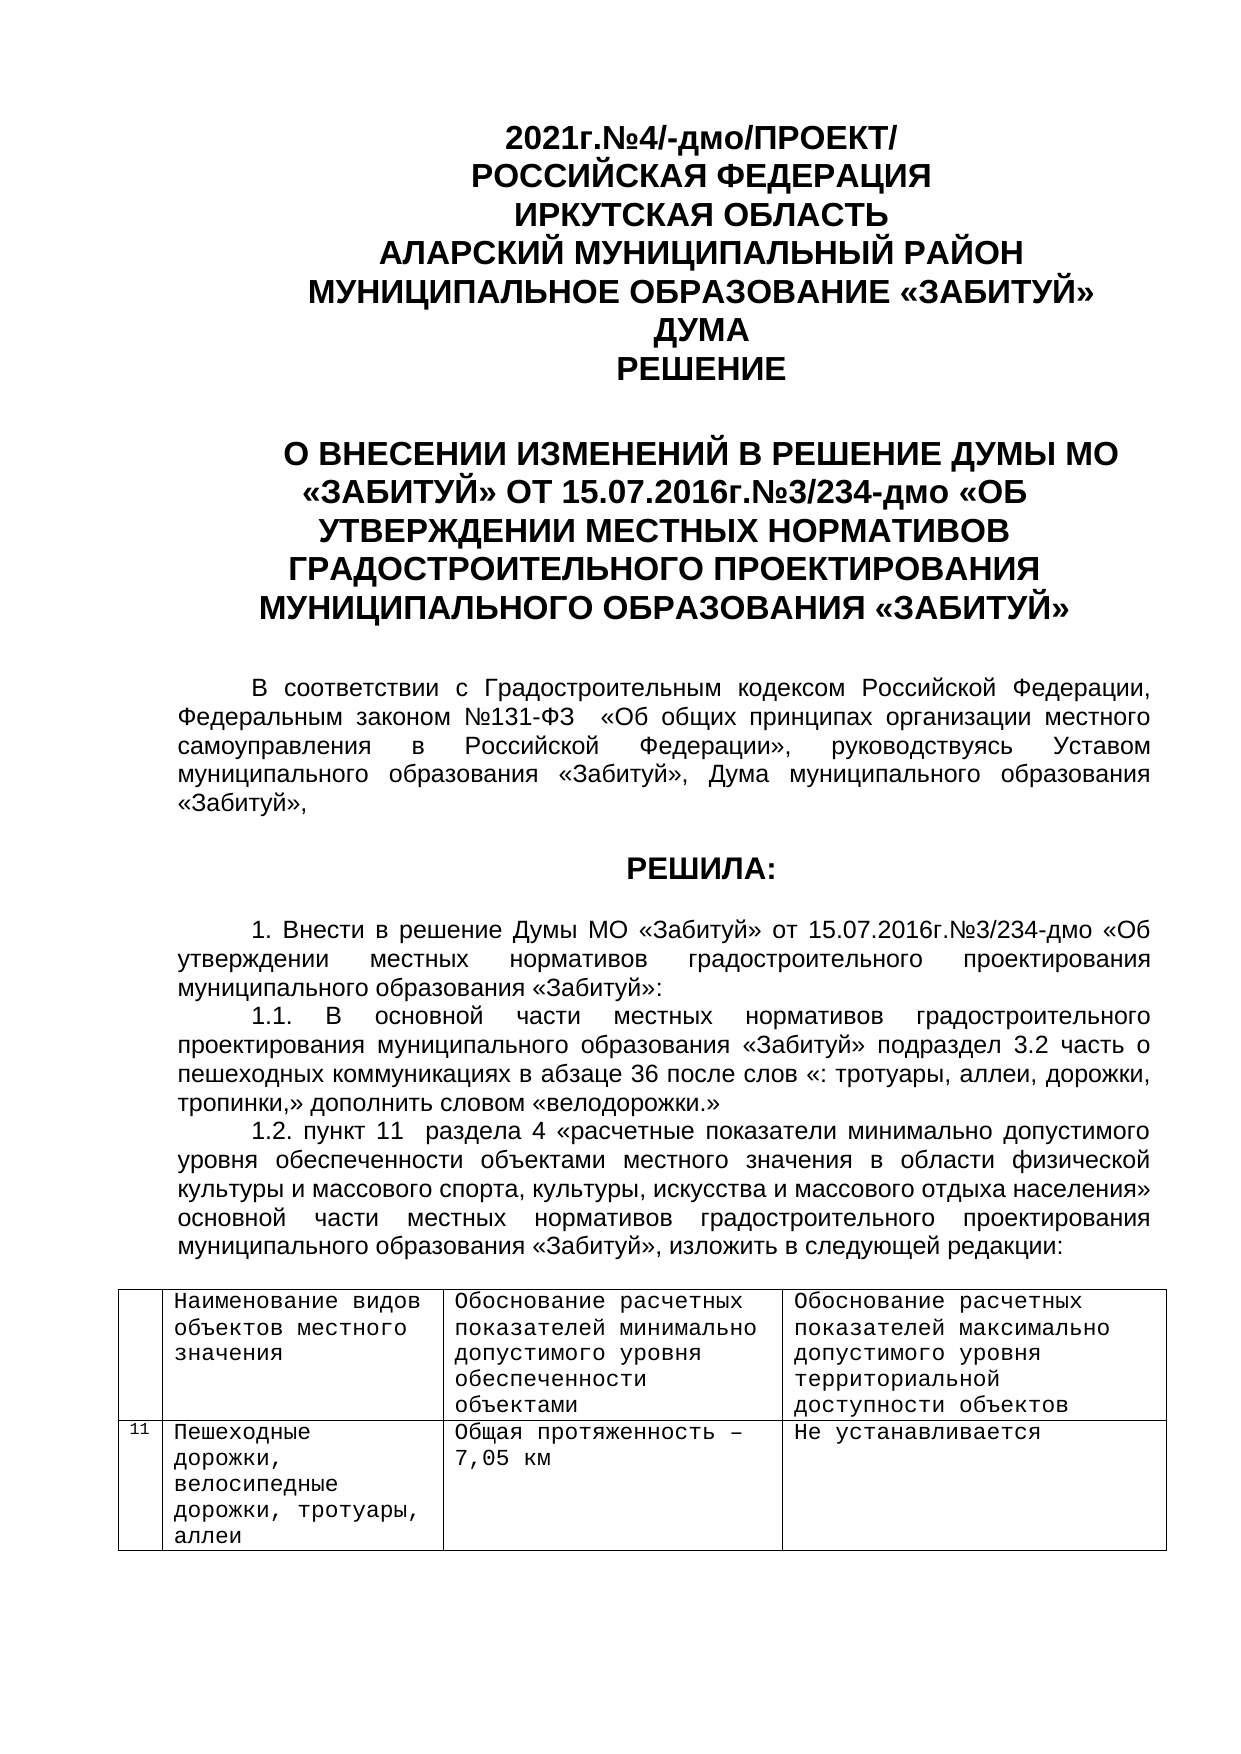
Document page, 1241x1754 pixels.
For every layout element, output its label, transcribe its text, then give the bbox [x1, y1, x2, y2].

table_cell Пешеходные дорожки, велосипедные дорожки, тротуары, аллеи [163, 1421, 443, 1550]
table_cell Не устанавливается [783, 1421, 1166, 1550]
text Аларский МУНИЦИПАЛЬНЫЙ район [177, 233, 1152, 272]
text ДУМА [177, 310, 1152, 349]
text муниципальное образование «ЗАБИТУЙ» [177, 272, 1152, 310]
text РОССИЙСКАЯ ФЕДЕРАЦИЯ [177, 157, 1152, 195]
text 1.1. В основной части местных нормативов градостроительного проектирования муниципального образования «Забитуй» подраздел 3.2 часть о пешеходных коммуникациях в абзаце 36 после слов «: тротуары, аллеи, дорожки, тропинки,» дополнить словом «велодорожки.» [177, 1001, 1152, 1116]
table_header Наименование видов объектов местного значения [163, 1290, 443, 1419]
table_cell 11 [119, 1421, 162, 1550]
table_header [119, 1290, 162, 1419]
text РЕШЕНИЕ [177, 349, 1152, 387]
table_cell Общая протяженность – 7,05 км [444, 1421, 782, 1550]
text РЕШИЛА: [177, 850, 1152, 886]
text Иркутская область [177, 195, 1152, 233]
table_header Обоснование расчетных показателей минимально допустимого уровня обеспеченности объектами [444, 1290, 782, 1419]
table_header Обоснование расчетных показателей максимально допустимого уровня территориальной доступности объектов [783, 1290, 1166, 1419]
text О ВНЕСЕНИИ ИЗМЕНЕНИЙ В РЕШЕНИЕ ДУМЫ МО «ЗАБИТУЙ» ОТ 15.07.2016г.№3/234-дмо «ОБ УТВЕРЖДЕНИИ МЕСТНЫХ НОРМАТИВОВ ГРАДОСТРОИТЕЛЬНОГО ПРОЕКТИРОВАНИЯ МУНИЦИПАЛЬНОГО ОБРАЗОВАНИЯ «ЗАБИТУЙ» [177, 434, 1152, 626]
text 1.2. пункт 11 раздела 4 «расчетные показатели минимально допустимого уровня обеспеченности объектами местного значения в области физической культуры и массового спорта, культуры, искусства и массового отдыха населения» основной части местных нормативов градостроительного проектирования муниципального образования «Забитуй», изложить в следующей редакции: [177, 1116, 1152, 1260]
text 2021г.№4/-дмо/ПРОЕКТ/ [177, 118, 1152, 157]
text 1. Внести в решение Думы МО «Забитуй» от 15.07.2016г.№3/234-дмо «Об утверждении местных нормативов градостроительного проектирования муниципального образования «Забитуй»: [177, 915, 1152, 1001]
text В соответствии с Градостроительным кодексом Российской Федерации, Федеральным законом №131-ФЗ «Об общих принципах организации местного самоуправления в Российской Федерации», руководствуясь Уставом муниципального образования «Забитуй», Дума муниципального образования «Забитуй», [177, 673, 1152, 817]
